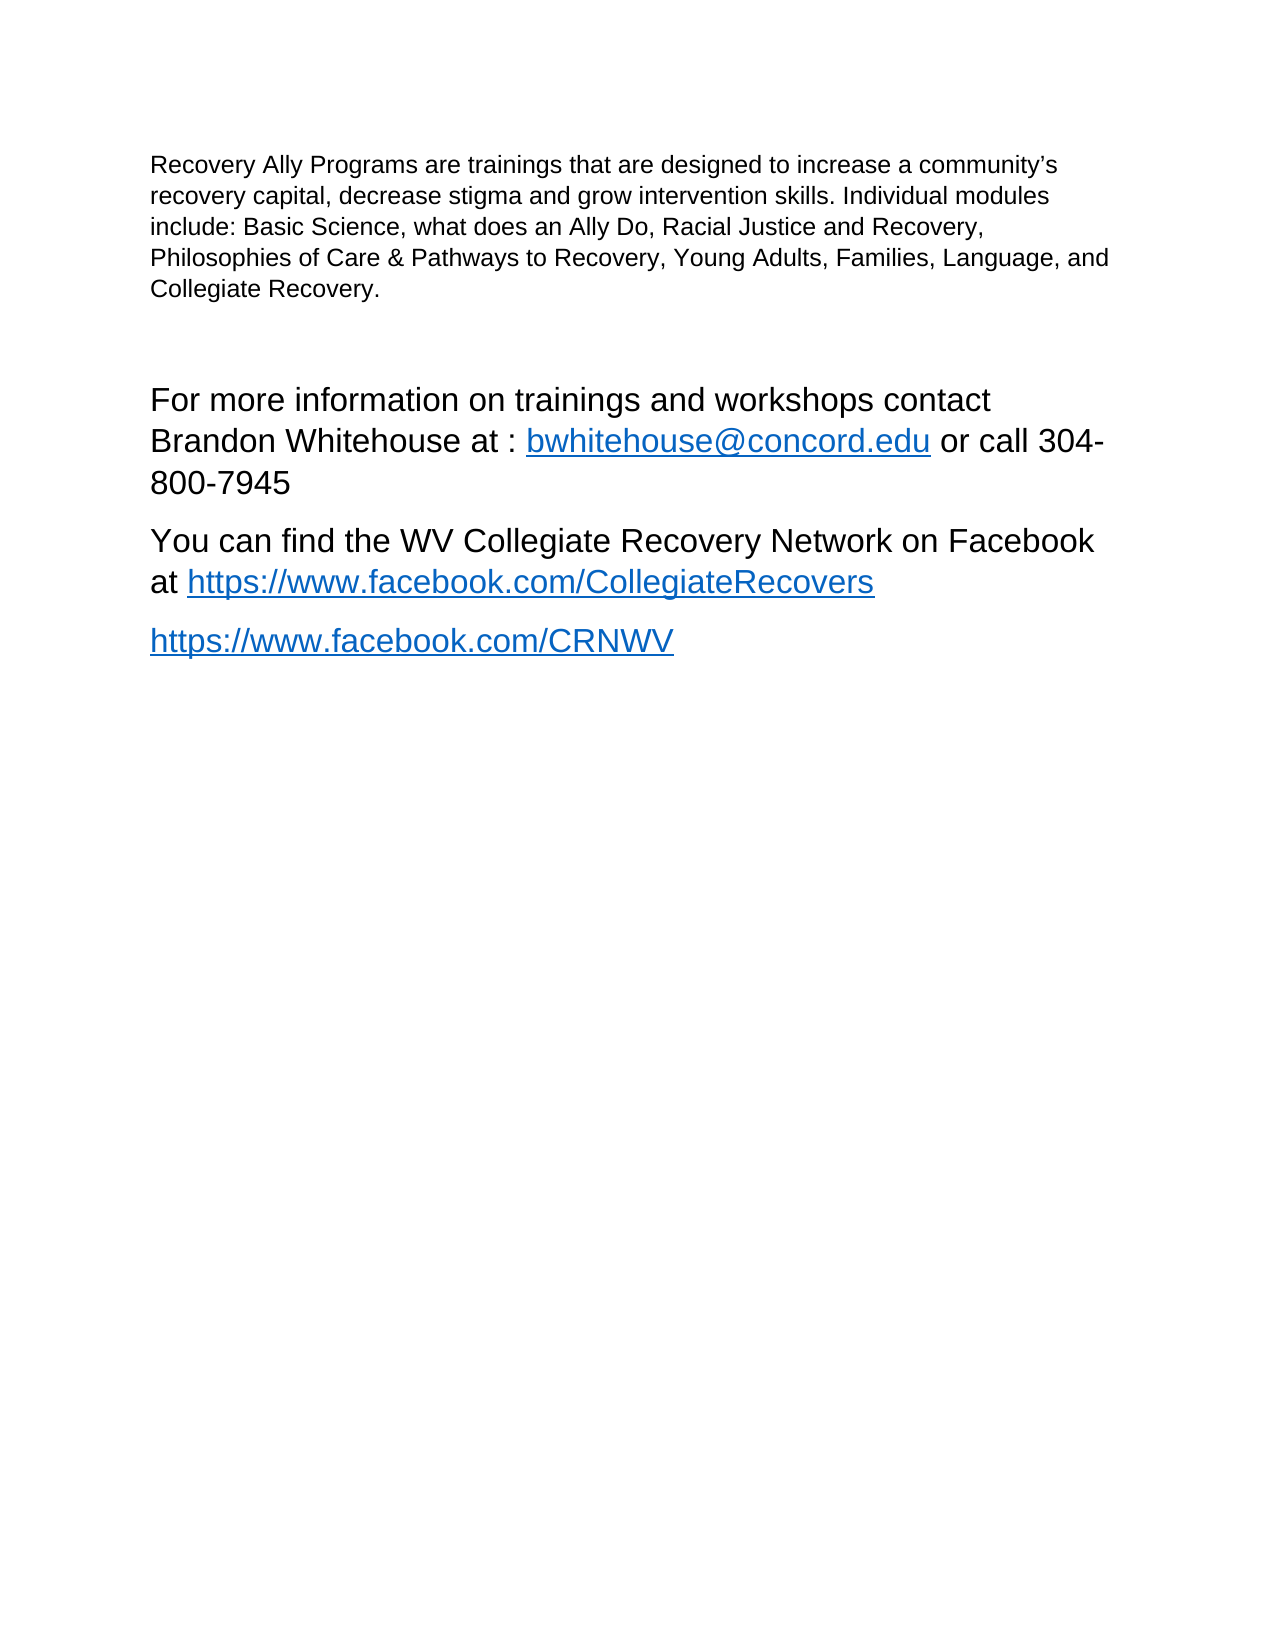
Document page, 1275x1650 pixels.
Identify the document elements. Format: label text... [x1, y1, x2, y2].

text Recovery Ally Programs are trainings that are designed to increase a community’s recovery capital, decrease stigma and grow intervention skills. Individual modules include: Basic Science, what does an Ally Do, Racial Justice and Recovery, Philosophies of Care & Pathways to Recovery, Young Adults, Families, Language, and Collegiate Recovery. [150, 150, 1125, 303]
text For more information on trainings and workshops contact Brandon Whitehouse at : bwhitehouse@concord.edu or call 304-800-7945 [150, 380, 1125, 501]
text https://www.facebook.com/CRNWV [150, 621, 1125, 659]
text You can find the WV Collegiate Recovery Network on Facebook at https://www.facebook.com/CollegiateRecovers [150, 521, 1125, 601]
